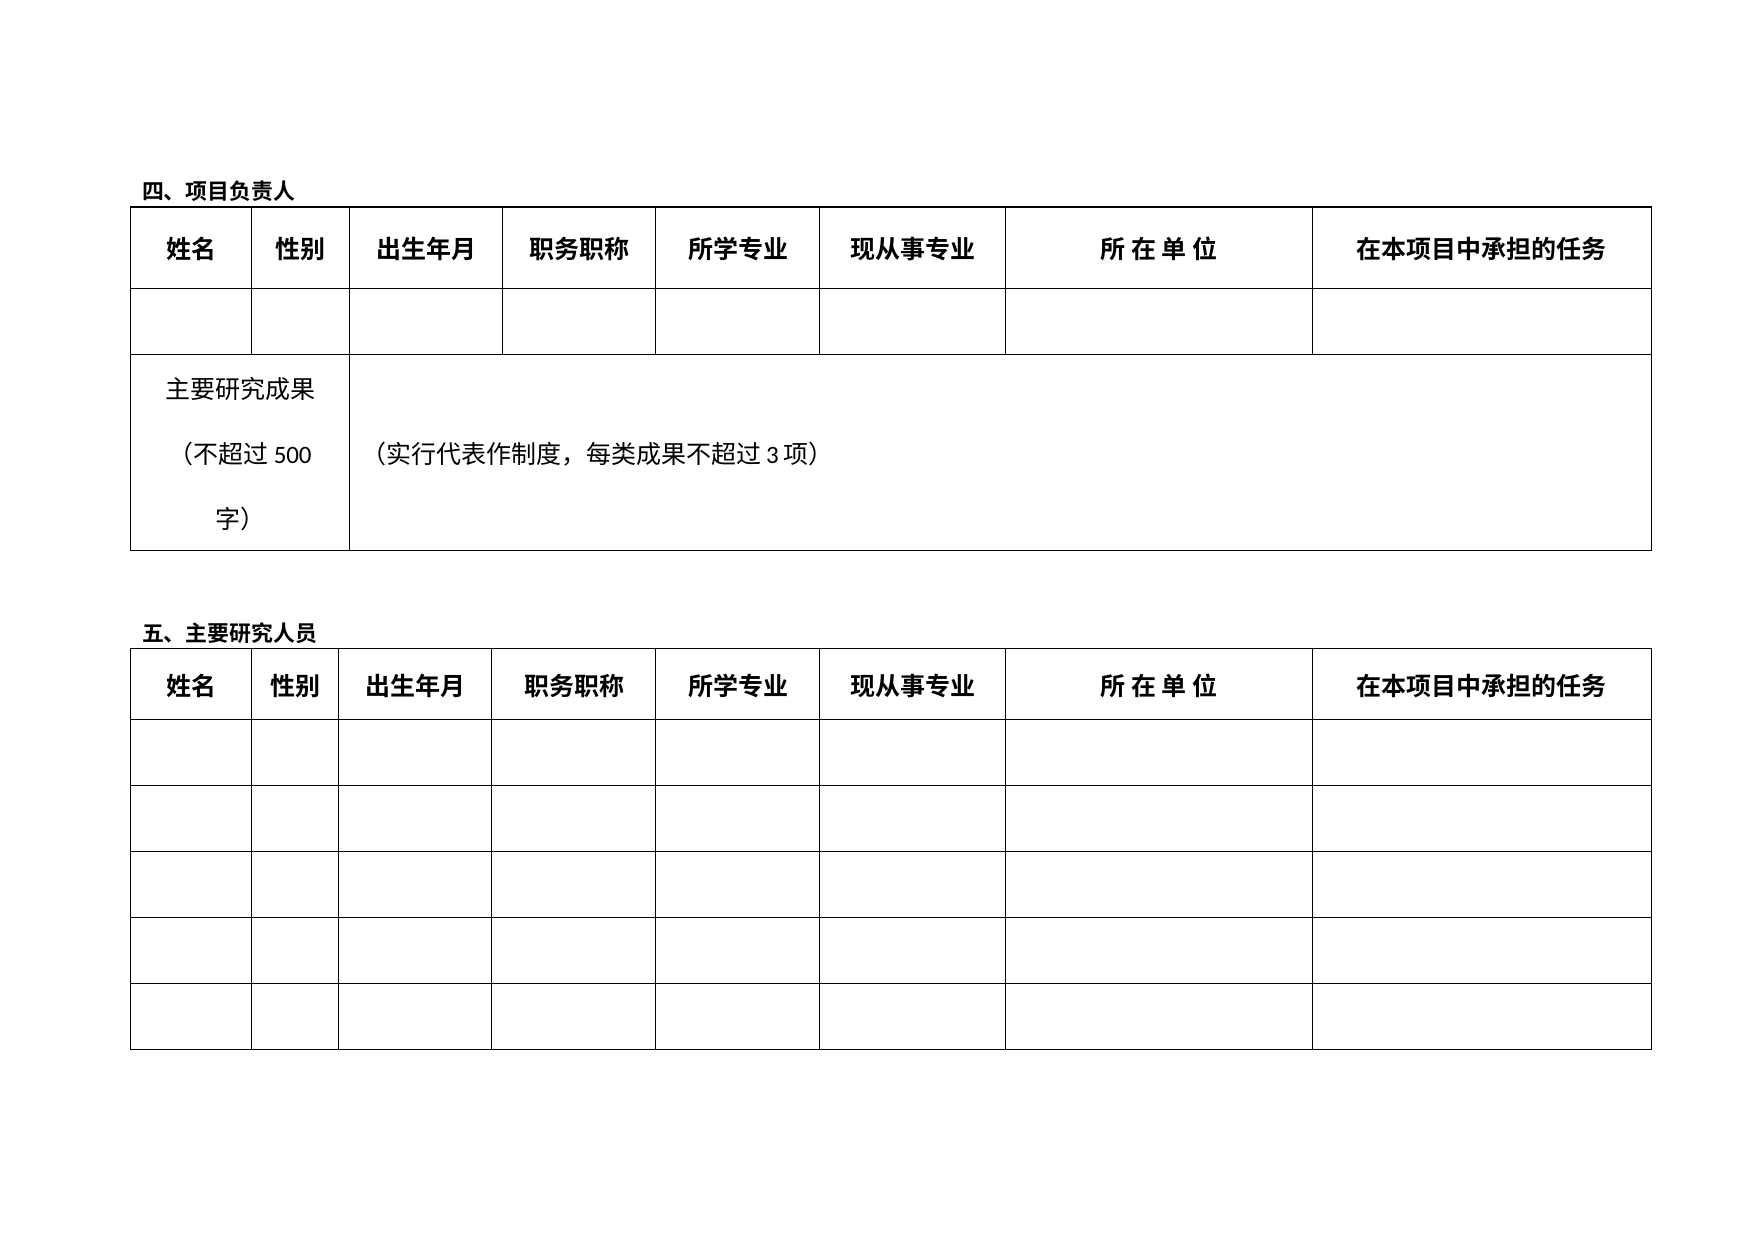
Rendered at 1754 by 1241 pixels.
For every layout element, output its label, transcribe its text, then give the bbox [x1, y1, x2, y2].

table_header 现从事专业 [820, 649, 1005, 719]
table_cell [131, 984, 251, 1049]
table_cell [252, 720, 338, 785]
table_cell [131, 786, 251, 851]
table_cell [339, 984, 491, 1049]
table_cell [1006, 786, 1312, 851]
table_cell [492, 918, 655, 983]
table_cell [820, 918, 1005, 983]
table_header 出生年月 [339, 649, 491, 719]
table_cell [820, 786, 1005, 851]
table_cell [252, 984, 338, 1049]
table_header 现从事专业 [820, 208, 1005, 288]
table_cell [656, 786, 819, 851]
table_header 职务职称 [503, 208, 655, 288]
table_header 在本项目中承担的任务 [1313, 208, 1651, 288]
table_header 出生年月 [350, 208, 502, 288]
table_cell [492, 786, 655, 851]
table_cell [252, 918, 338, 983]
table_cell [820, 289, 1005, 354]
table_cell [1313, 918, 1651, 983]
table_cell [131, 918, 251, 983]
table_cell （实行代表作制度，每类成果不超过3项） [350, 355, 1651, 550]
table_cell [820, 984, 1005, 1049]
text 五、主要研究人员 [142, 616, 1600, 648]
table_cell [339, 786, 491, 851]
table_header 姓名 [131, 649, 251, 719]
table_header 姓名 [131, 208, 251, 288]
table_cell [131, 852, 251, 917]
table_header 性别 [252, 649, 338, 719]
table_cell [1006, 984, 1312, 1049]
table_cell [339, 720, 491, 785]
table_cell [1313, 720, 1651, 785]
table_header 性别 [252, 208, 349, 288]
table_cell [656, 918, 819, 983]
table_cell [1006, 720, 1312, 785]
table_header 所学专业 [656, 649, 819, 719]
table_cell [656, 984, 819, 1049]
table_header 所 在 单 位 [1006, 649, 1312, 719]
table_header 所 在 单 位 [1006, 208, 1312, 288]
table_cell [1006, 852, 1312, 917]
table_cell [492, 852, 655, 917]
table_cell [252, 786, 338, 851]
table_cell [1006, 289, 1312, 354]
table_cell [131, 720, 251, 785]
table_cell [820, 720, 1005, 785]
table_cell [1006, 918, 1312, 983]
table_cell [339, 918, 491, 983]
table_cell 主要研究成果 （不超过500字） [131, 355, 349, 550]
table_cell [350, 289, 502, 354]
table_cell [1313, 786, 1651, 851]
table_cell [252, 289, 349, 354]
table_cell [131, 289, 251, 354]
table_cell [503, 289, 655, 354]
table_cell [656, 852, 819, 917]
table_header 所学专业 [656, 208, 819, 288]
table_cell [492, 720, 655, 785]
table_cell [1313, 289, 1651, 354]
table_cell [1313, 852, 1651, 917]
table_cell [1313, 984, 1651, 1049]
table_cell [656, 720, 819, 785]
table_cell [656, 289, 819, 354]
text 四、项目负责人 [142, 174, 1600, 206]
table_header 职务职称 [492, 649, 655, 719]
table_cell [492, 984, 655, 1049]
table_cell [252, 852, 338, 917]
table_cell [339, 852, 491, 917]
table_cell [820, 852, 1005, 917]
table_header 在本项目中承担的任务 [1313, 649, 1651, 719]
